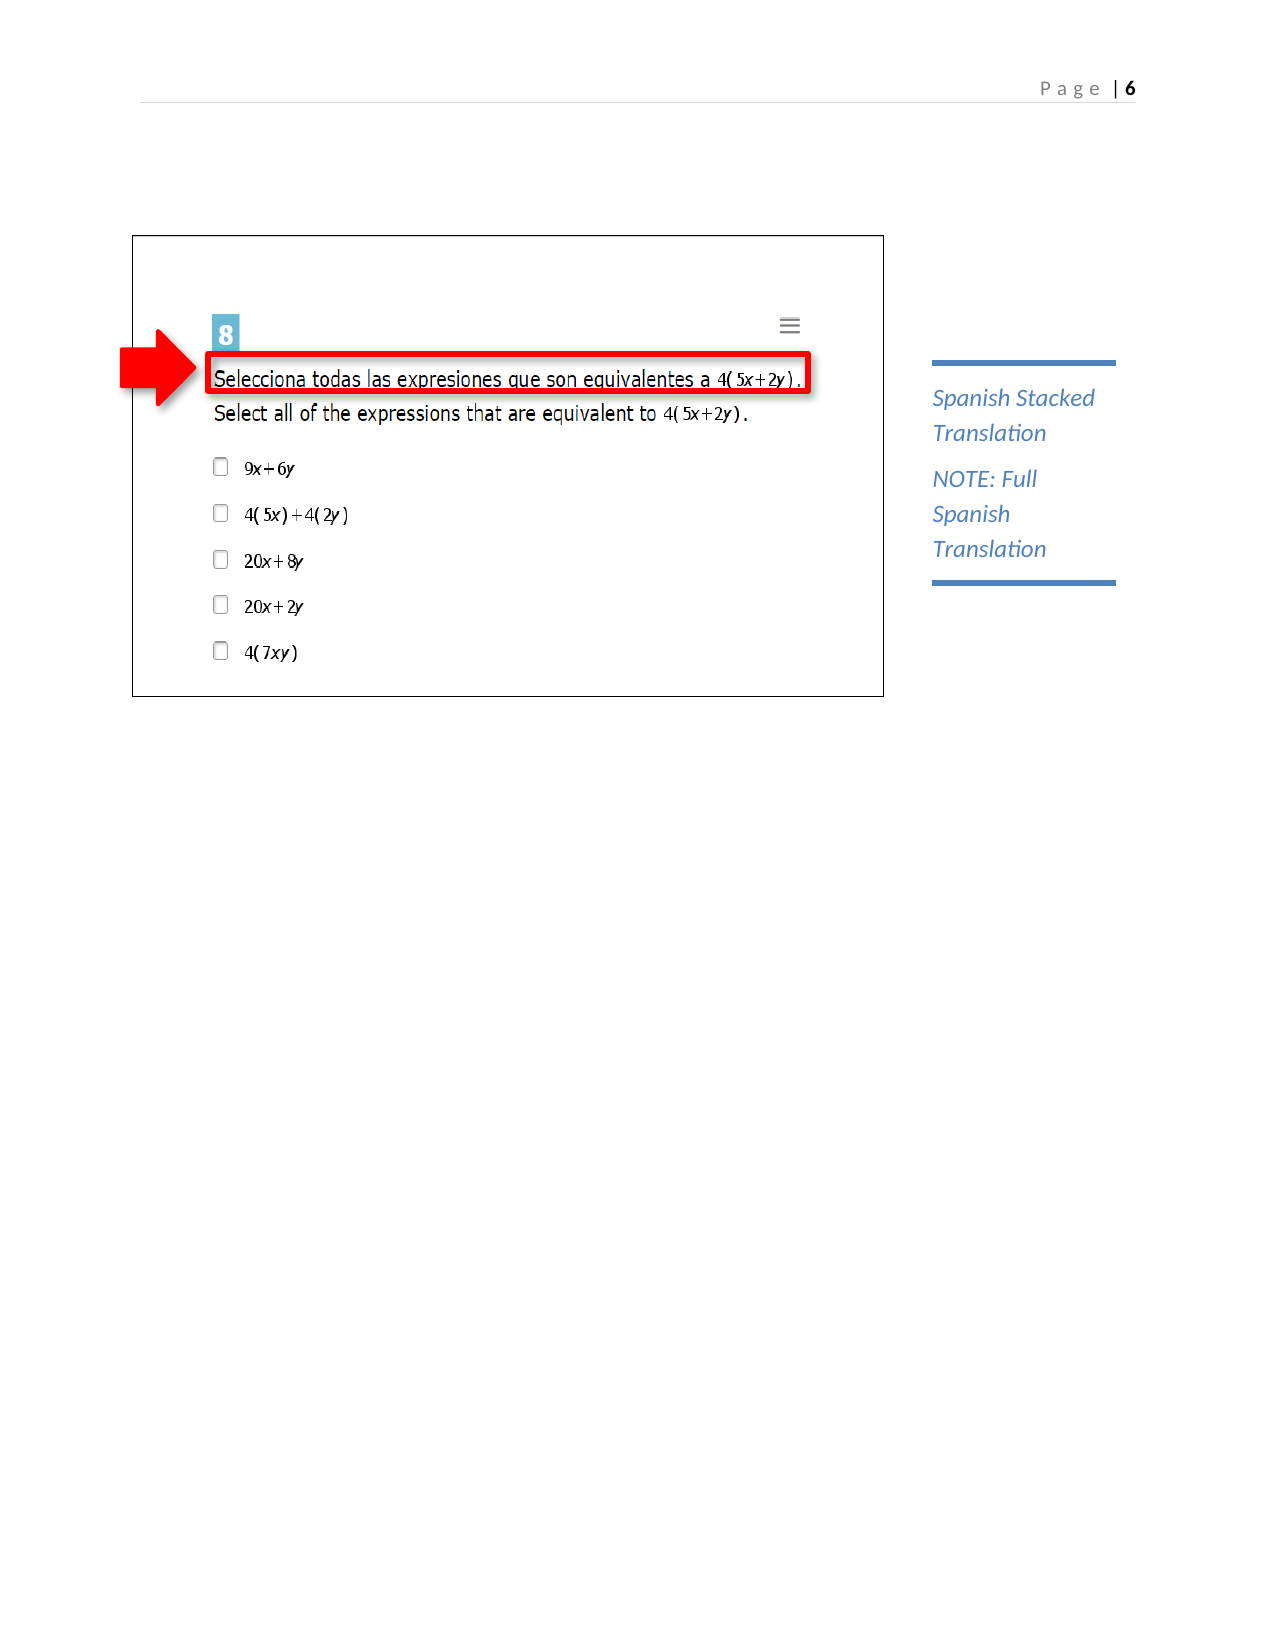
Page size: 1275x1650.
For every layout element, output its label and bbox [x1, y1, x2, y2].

picture [133, 236, 883, 696]
